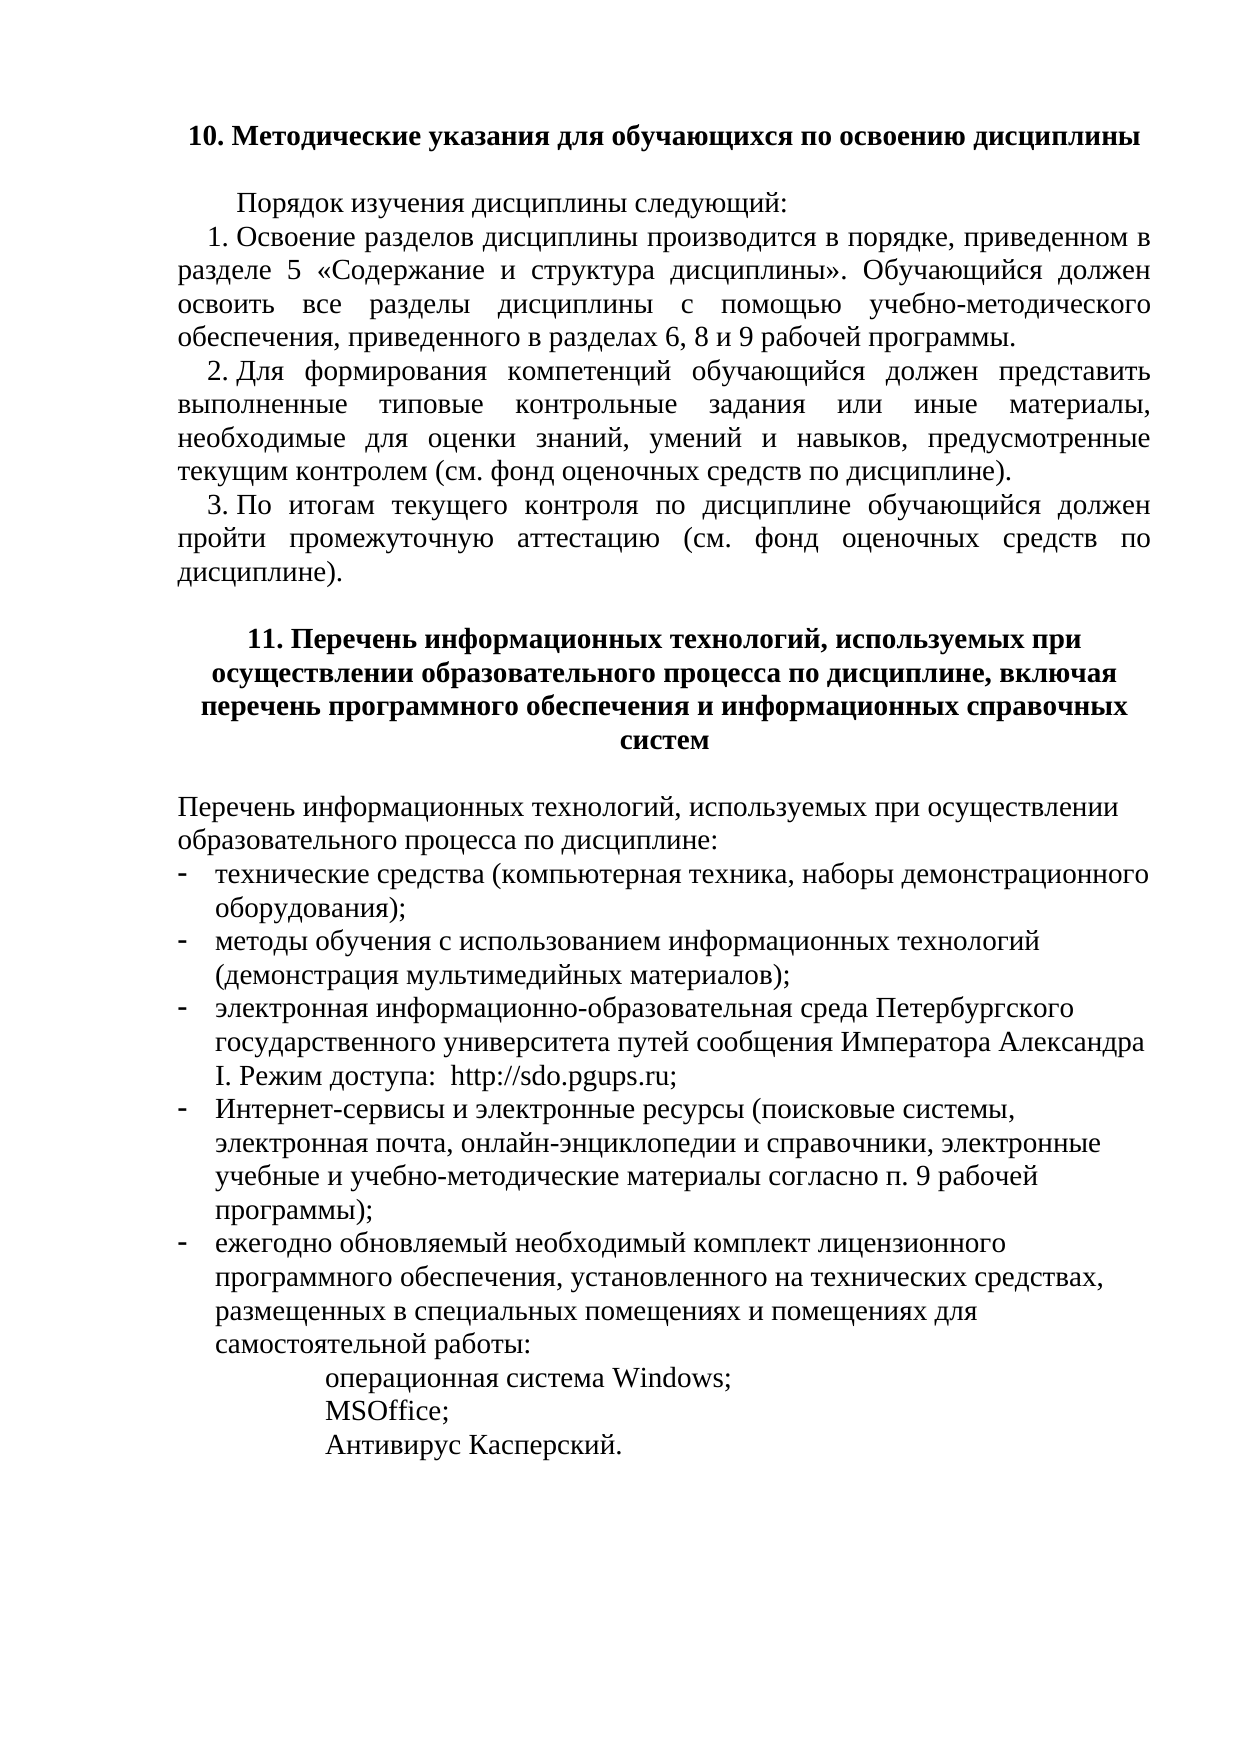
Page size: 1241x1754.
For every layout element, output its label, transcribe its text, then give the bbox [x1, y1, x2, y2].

text операционная система Windows; [251, 1360, 1152, 1393]
list электронная информационно-образовательная среда Петербургского государственного университета путей сообщения Императора Александра I. Режим доступа: http://sdo.pgups.ru; [177, 990, 1152, 1091]
list Освоение разделов дисциплины производится в порядке, приведенном в разделе 5 «Содержание и структура дисциплины». Обучающийся должен освоить все разделы дисциплины с помощью учебно-методического обеспечения, приведенного в разделах 6, 8 и 9 рабочей программы. [177, 219, 1152, 353]
text Антивирус Касперский. [251, 1427, 1152, 1460]
text MSOffice; [251, 1393, 1152, 1427]
list технические средства (компьютерная техника, наборы демонстрационного оборудования); [177, 856, 1152, 923]
list По итогам текущего контроля по дисциплине обучающийся должен пройти промежуточную аттестацию (см. фонд оценочных средств по дисциплине). [177, 487, 1152, 588]
text Перечень информационных технологий, используемых при осуществлении образовательного процесса по дисциплине: [177, 789, 1152, 856]
text 10. Методические указания для обучающихся по освоению дисциплины [177, 118, 1152, 152]
list ежегодно обновляемый необходимый комплект лицензионного программного обеспечения, установленного на технических средствах, размещенных в специальных помещениях и помещениях для самостоятельной работы: [177, 1225, 1152, 1360]
list Для формирования компетенций обучающийся должен представить выполненные типовые контрольные задания или иные материалы, необходимые для оценки знаний, умений и навыков, предусмотренные текущим контролем (см. фонд оценочных средств по дисциплине). [177, 353, 1152, 487]
text Порядок изучения дисциплины следующий: [177, 185, 1152, 219]
list Интернет-сервисы и электронные ресурсы (поисковые системы, электронная почта, онлайн-энциклопедии и справочники, электронные учебные и учебно-методические материалы согласно п. 9 рабочей программы); [177, 1091, 1152, 1225]
text 11. Перечень информационных технологий, используемых при осуществлении образовательного процесса по дисциплине, включая перечень программного обеспечения и информационных справочных систем [177, 621, 1152, 755]
list методы обучения с использованием информационных технологий (демонстрация мультимедийных материалов); [177, 923, 1152, 990]
